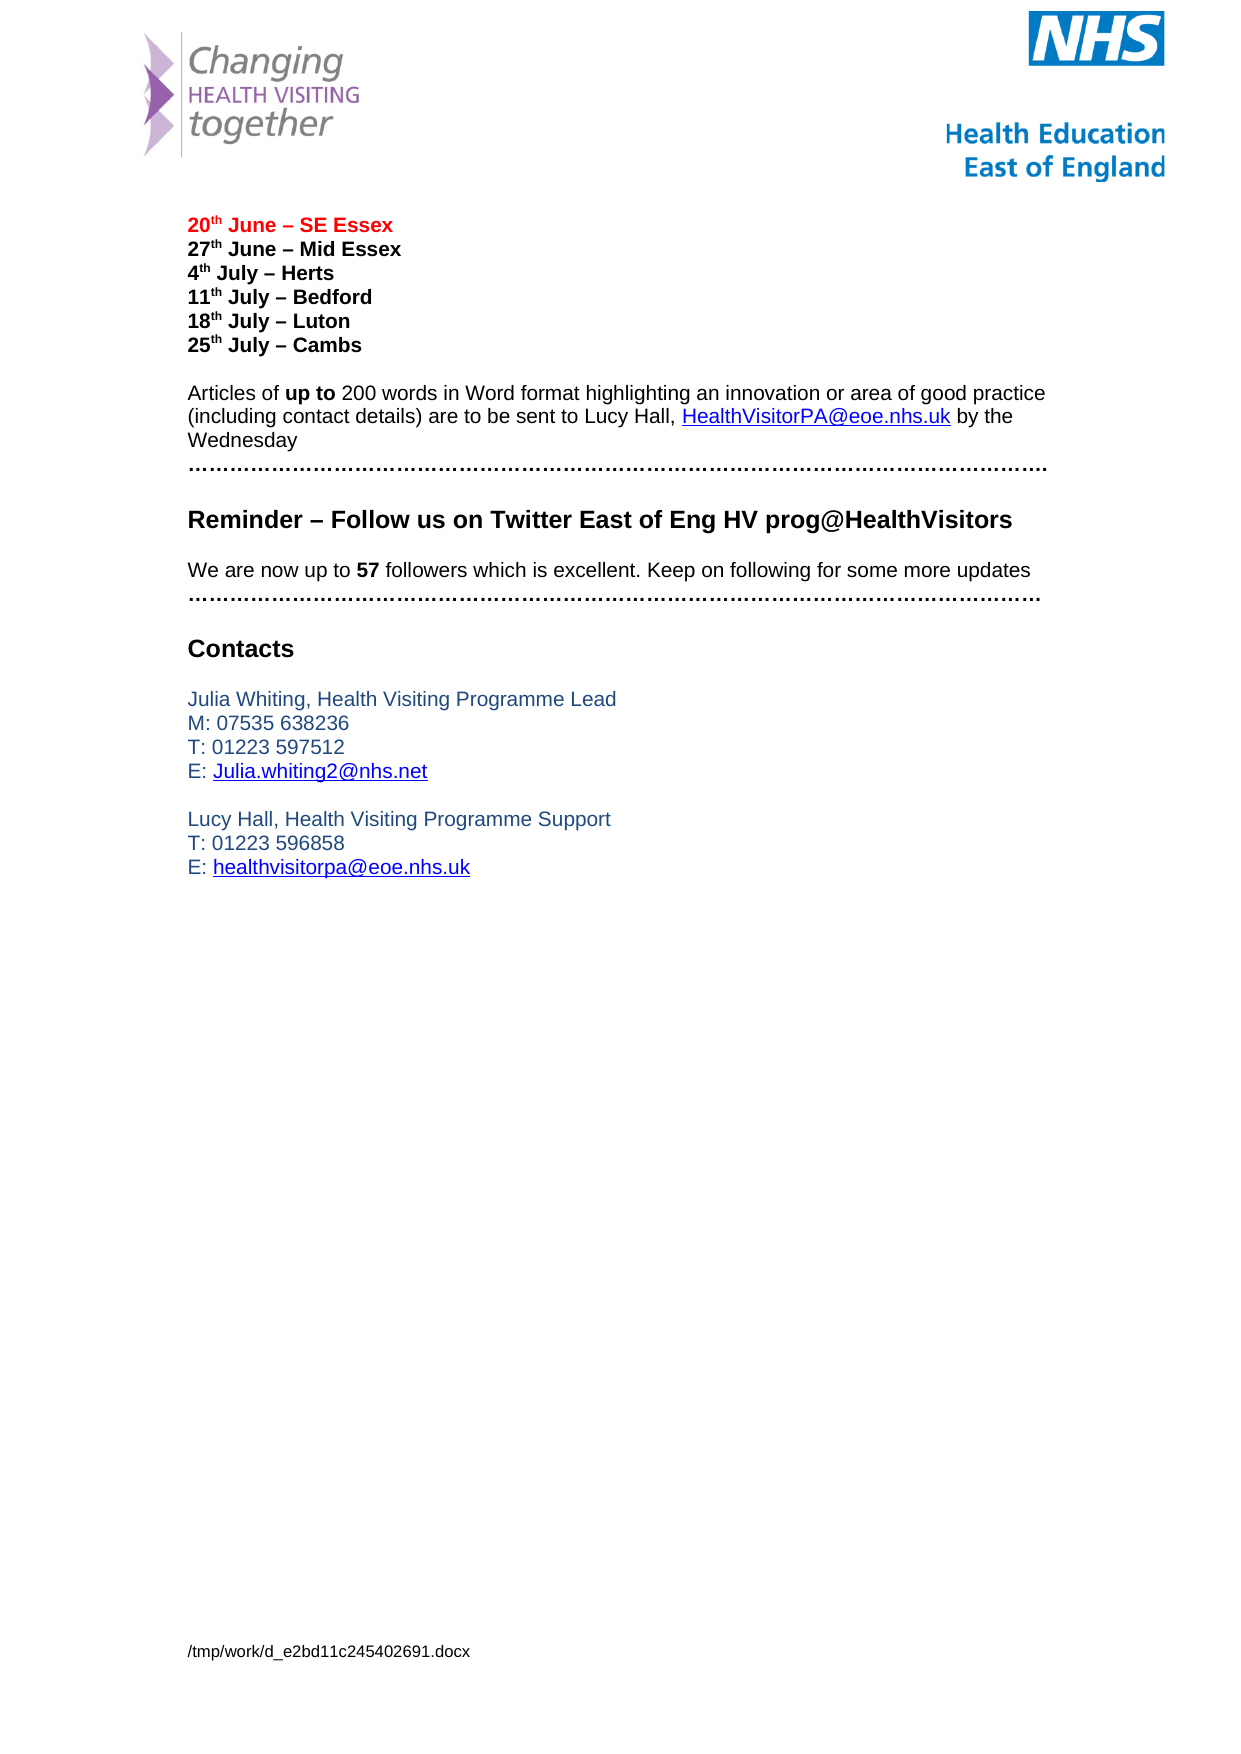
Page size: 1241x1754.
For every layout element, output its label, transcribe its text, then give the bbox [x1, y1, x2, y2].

text 4th July – Herts [187, 261, 1053, 284]
text 11th July – Bedford [187, 284, 1053, 308]
text ……………………………………………………………………………………………………………. [187, 452, 1053, 476]
text Julia Whiting, Health Visiting Programme Lead [187, 687, 1053, 711]
text 20th June – SE Essex [187, 213, 1053, 237]
text E: healthvisitorpa@eoe.nhs.uk [187, 855, 1053, 879]
text Lucy Hall, Health Visiting Programme Support [187, 807, 1053, 831]
text Contacts [187, 634, 1053, 663]
text T: 01223 597512 [187, 735, 1053, 759]
text …………………………………………………………………………………………………………… [187, 582, 1053, 606]
text We are now up to 57 followers which is excellent. Keep on following for some more updates [187, 558, 1053, 582]
text 18th July – Luton [187, 308, 1053, 332]
text M: 07535 638236 [187, 711, 1053, 735]
picture [946, 11, 1165, 182]
text 25th July – Cambs [187, 332, 1053, 356]
picture [118, 7, 383, 182]
text E: Julia.whiting2@nhs.net [187, 759, 1053, 783]
text T: 01223 596858 [187, 831, 1053, 855]
text Articles of up to 200 words in Word format highlighting an innovation or area of good practice (including contact details) are to be sent to Lucy Hall, HealthVisitorPA@eoe.nhs.uk by the Wednesday [187, 380, 1053, 452]
text 27th June – Mid Essex [187, 237, 1053, 261]
text Reminder – Follow us on Twitter East of Eng HV prog@HealthVisitors [187, 505, 1053, 534]
